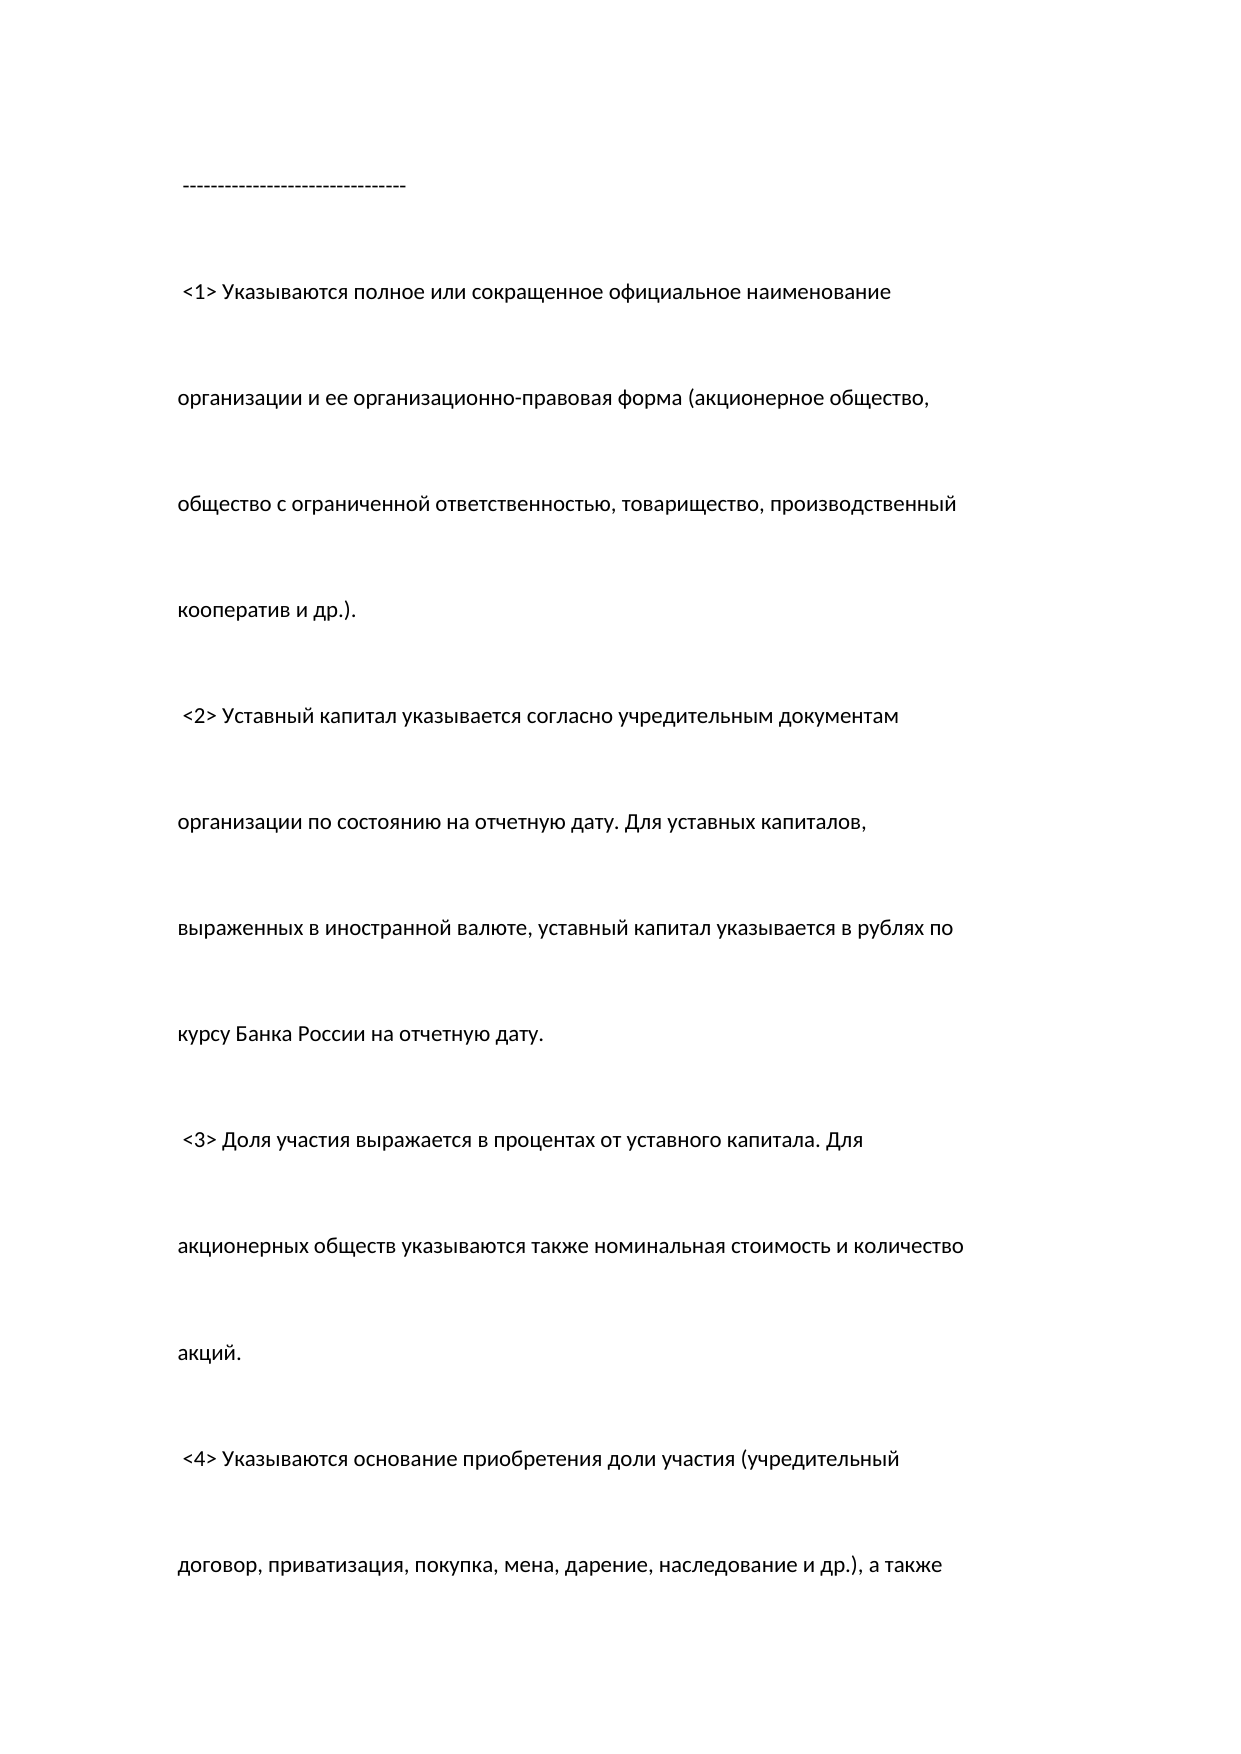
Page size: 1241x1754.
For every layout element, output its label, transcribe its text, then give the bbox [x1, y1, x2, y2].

text <1> Указываются полное или сокращенное официальное наименование [177, 277, 1152, 305]
text кооператив и др.). [177, 595, 1152, 623]
text акций. [177, 1338, 1152, 1366]
text <3> Доля участия выражается в процентах от уставного капитала. Для [177, 1126, 1152, 1153]
text организации по состоянию на отчетную дату. Для уставных капиталов, [177, 807, 1152, 835]
text курсу Банка России на отчетную дату. [177, 1019, 1152, 1047]
text выраженных в иностранной валюте, уставный капитал указывается в рублях по [177, 913, 1152, 941]
text договор, приватизация, покупка, мена, дарение, наследование и др.), а также [177, 1550, 1152, 1578]
text организации и ее организационно-правовая форма (акционерное общество, [177, 383, 1152, 411]
text <4> Указываются основание приобретения доли участия (учредительный [177, 1444, 1152, 1472]
text общество с ограниченной ответственностью, товарищество, производственный [177, 489, 1152, 517]
text -------------------------------- [177, 171, 1152, 199]
text <2> Уставный капитал указывается согласно учредительным документам [177, 701, 1152, 729]
text акционерных обществ указываются также номинальная стоимость и количество [177, 1232, 1152, 1259]
